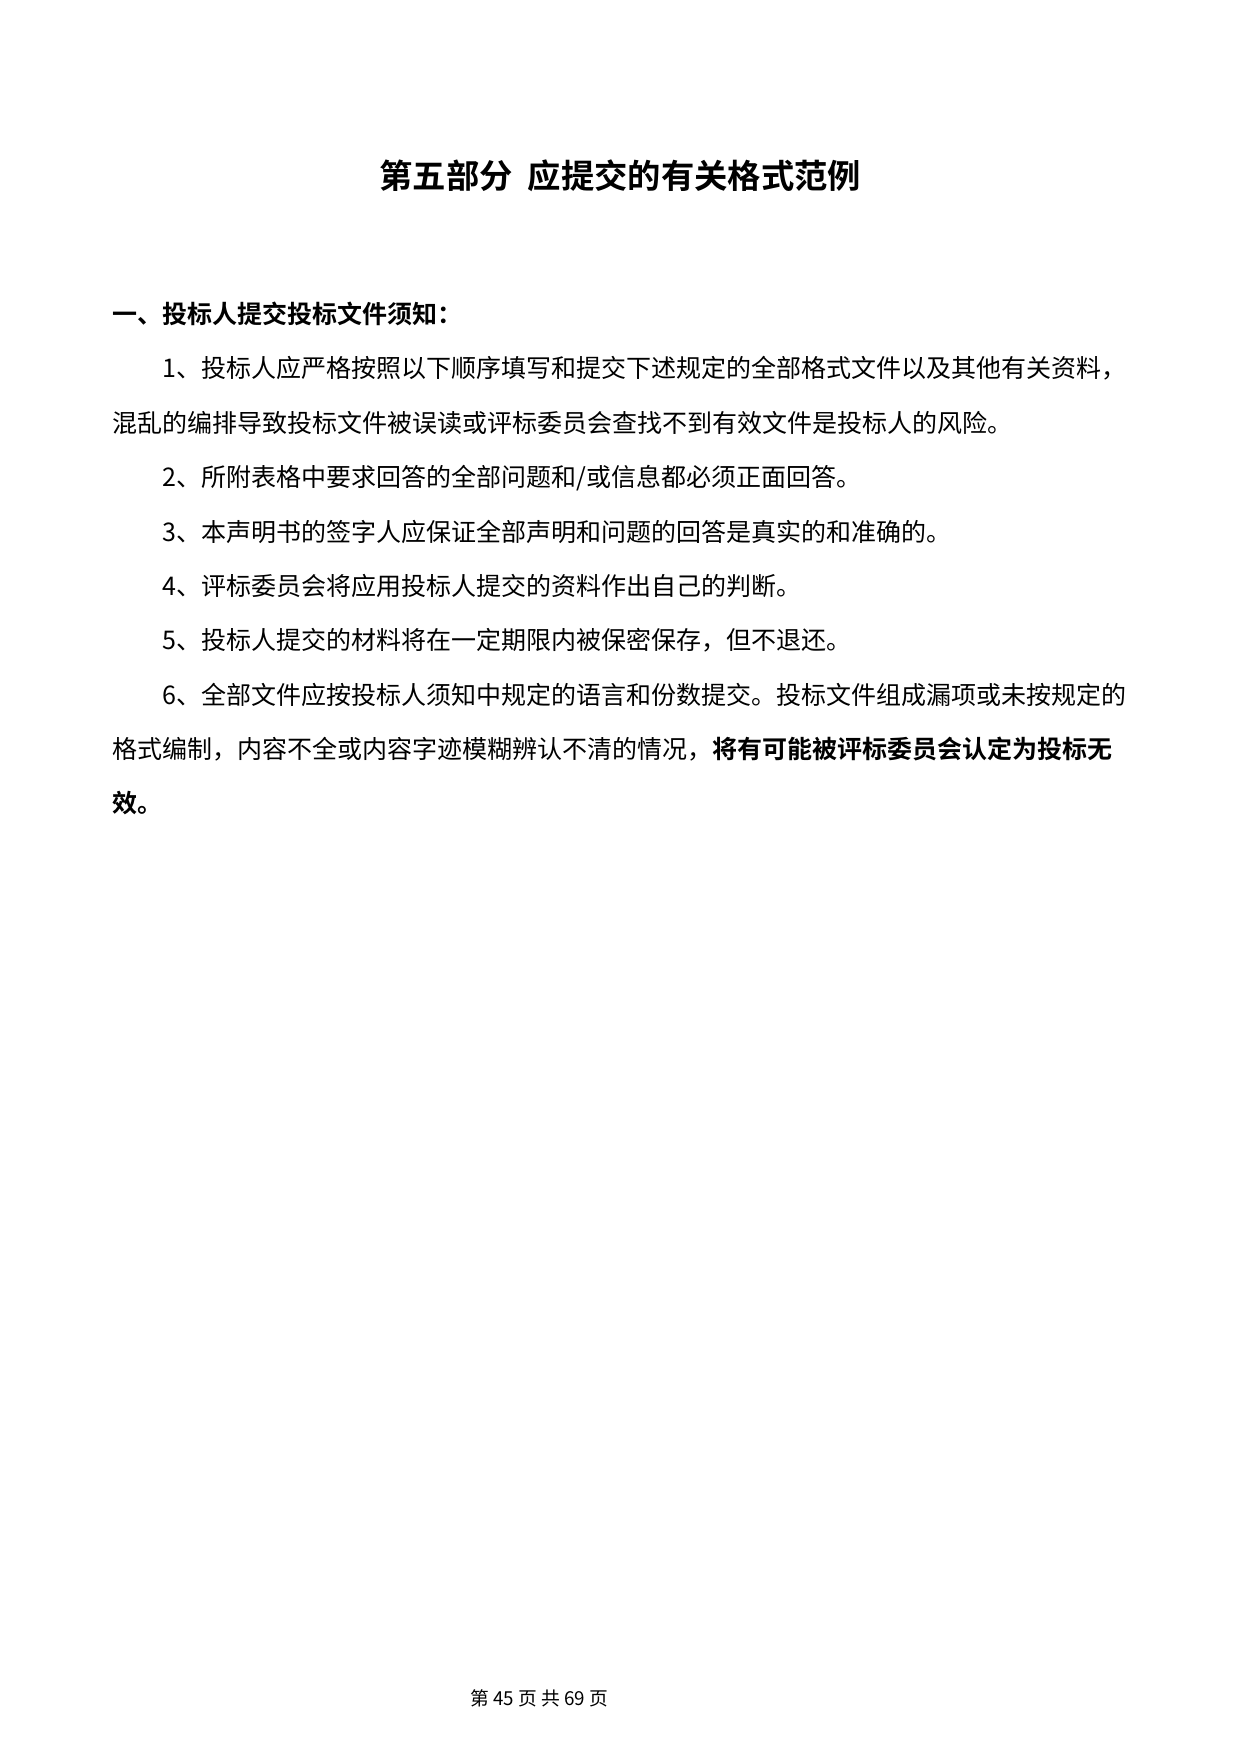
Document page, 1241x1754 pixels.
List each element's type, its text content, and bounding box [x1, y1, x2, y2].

text 4、评标委员会将应用投标人提交的资料作出自己的判断。 [112, 566, 1128, 603]
text 5、投标人提交的材料将在一定期限内被保密保存，但不退还。 [112, 621, 1128, 657]
text 1、投标人应严格按照以下顺序填写和提交下述规定的全部格式文件以及其他有关资料，混乱的编排导致投标文件被误读或评标委员会查找不到有效文件是投标人的风险。 [112, 349, 1128, 439]
text 2、所附表格中要求回答的全部问题和/或信息都必须正面回答。 [112, 458, 1128, 494]
text 第五部分 应提交的有关格式范例 [112, 150, 1128, 198]
text 一、投标人提交投标文件须知： [112, 294, 1128, 331]
text 3、本声明书的签字人应保证全部声明和问题的回答是真实的和准确的。 [112, 512, 1128, 548]
text 6、全部文件应按投标人须知中规定的语言和份数提交。投标文件组成漏项或未按规定的格式编制，内容不全或内容字迹模糊辨认不清的情况，将有可能被评标委员会认定为投标无效。 [112, 675, 1128, 820]
